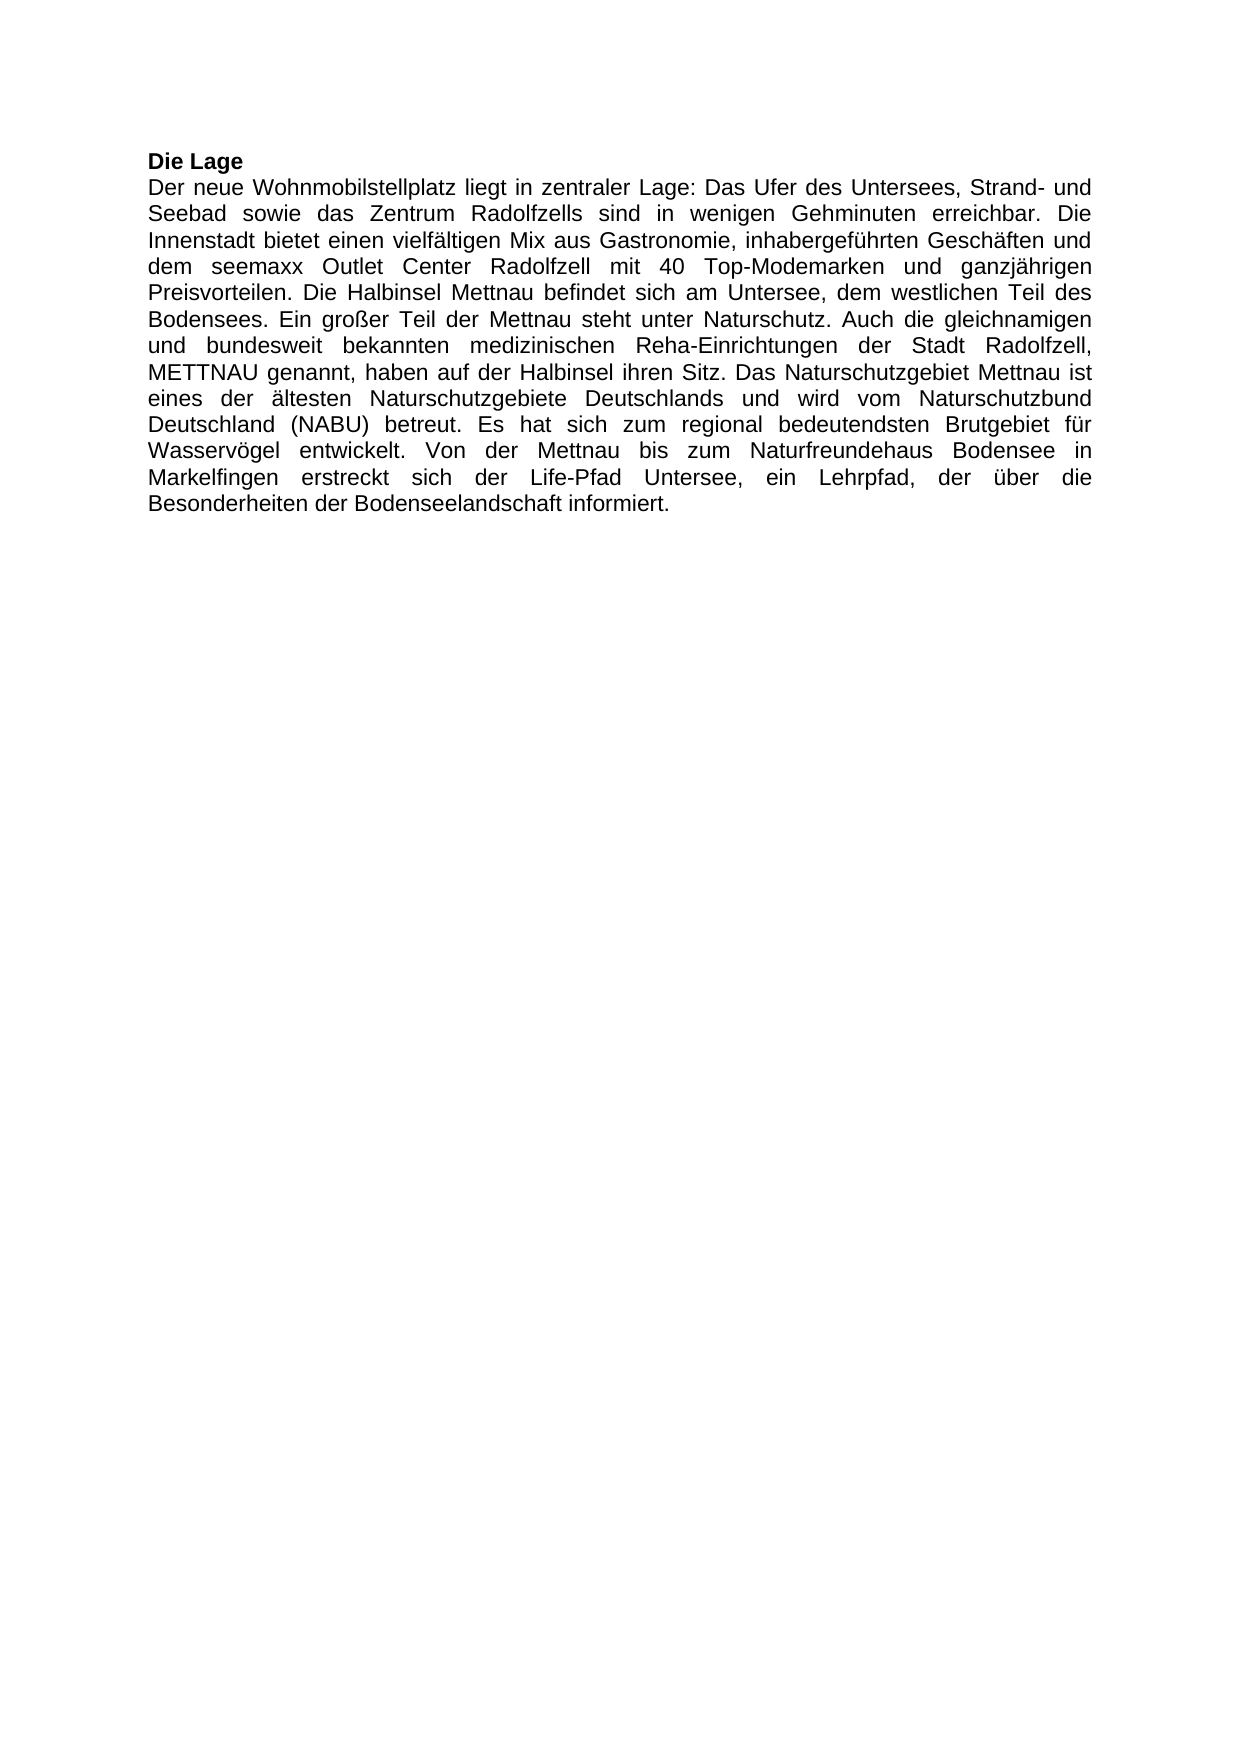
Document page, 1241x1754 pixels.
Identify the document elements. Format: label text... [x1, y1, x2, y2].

text Die Lage [148, 148, 1093, 174]
text Der neue Wohnmobilstellplatz liegt in zentraler Lage: Das Ufer des Untersees, Strand- und Seebad sowie das Zentrum Radolfzells sind in wenigen Gehminuten erreichbar. Die Innenstadt bietet einen vielfältigen Mix aus Gastronomie, inhabergeführten Geschäften und dem seemaxx Outlet Center Radolfzell mit 40 Top-Modemarken und ganzjährigen Preisvorteilen. Die Halbinsel Mettnau befindet sich am Untersee, dem westlichen Teil des Bodensees. Ein großer Teil der Mettnau steht unter Naturschutz. Auch die gleichnamigen und bundesweit bekannten medizinischen Reha-Einrichtungen der Stadt Radolfzell, METTNAU genannt, haben auf der Halbinsel ihren Sitz. Das Naturschutzgebiet Mettnau ist eines der ältesten Naturschutzgebiete Deutschlands und wird vom Naturschutzbund Deutschland (NABU) betreut. Es hat sich zum regional bedeutendsten Brutgebiet für Wasservögel entwickelt. Von der Mettnau bis zum Naturfreundehaus Bodensee in Markelfingen erstreckt sich der Life-Pfad Untersee, ein Lehrpfad, der über die Besonderheiten der Bodenseelandschaft informiert. [148, 174, 1093, 517]
